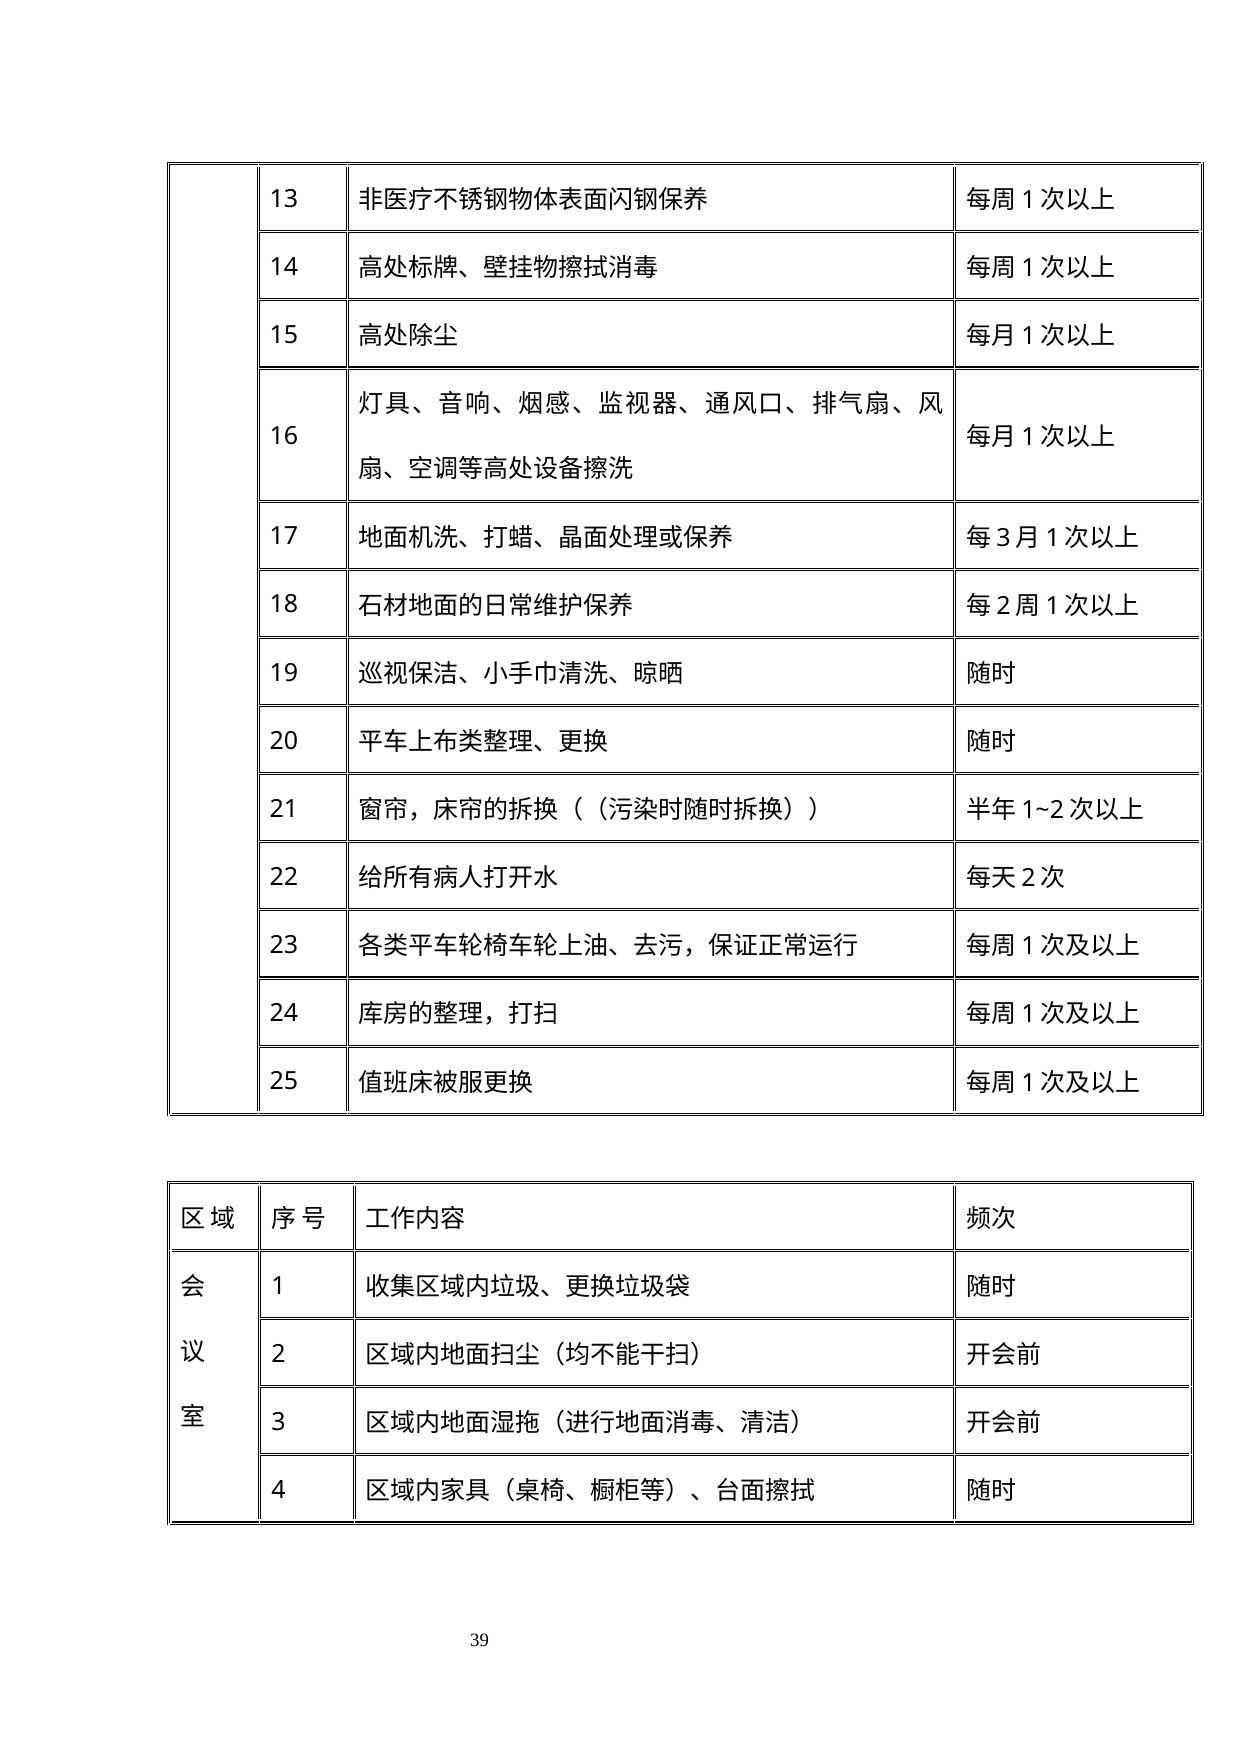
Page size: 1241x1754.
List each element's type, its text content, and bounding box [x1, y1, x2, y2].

table_cell 高处除尘 [349, 301, 953, 366]
table_cell 会 议 室 [169, 1249, 260, 1521]
table_cell 4 [260, 1456, 354, 1521]
table_cell 石材地面的日常维护保养 [349, 571, 953, 636]
table_cell 地面机洗、打蜡、晶面处理或保养 [349, 503, 953, 568]
table_cell 灯具、音响、烟感、监视器、通风口、排气扇、风扇、空调等高处设备擦洗 [349, 370, 953, 499]
table_cell 随时 [955, 1453, 1193, 1521]
table_cell 每2周1次以上 [956, 568, 1201, 636]
table_cell 19 [260, 639, 346, 704]
table_cell 开会前 [955, 1385, 1193, 1453]
table_cell 巡视保洁、小手巾清洗、晾晒 [349, 639, 953, 704]
table_cell 区域内地面湿拖（进行地面消毒、清洁） [356, 1388, 953, 1453]
table_cell 随时 [955, 704, 1203, 772]
table_cell 区域内家具（桌椅、橱柜等）、台面擦拭 [354, 1453, 955, 1521]
table_cell 每周1次以上 [955, 230, 1203, 298]
table_cell 每天2次 [955, 840, 1203, 908]
table_cell 14 [260, 233, 346, 298]
table_cell 各类平车轮椅车轮上油、去污，保证正常运行 [349, 911, 953, 976]
table_cell 给所有病人打开水 [349, 843, 953, 908]
table_cell 每周1次及以上 [955, 1045, 1201, 1113]
table_cell 3 [261, 1388, 353, 1453]
table_cell 区域内地面扫尘（均不能干扫） [356, 1320, 953, 1385]
table_header 区 域 [170, 1182, 260, 1249]
table_cell 20 [260, 707, 346, 772]
table_cell 16 [260, 370, 346, 499]
table_cell 15 [260, 301, 346, 366]
table_cell 1 [261, 1252, 353, 1317]
table_header 序 号 [260, 1184, 354, 1249]
table_cell 高处标牌、壁挂物擦拭消毒 [349, 233, 953, 298]
table_cell 25 [258, 1048, 347, 1113]
table_cell 每周1次以上 [955, 162, 1203, 230]
table_cell 收集区域内垃圾、更换垃圾袋 [356, 1252, 953, 1317]
table_cell 22 [260, 843, 346, 908]
table_cell 13 [258, 165, 347, 230]
table_cell 每3月1次以上 [956, 500, 1201, 568]
table_header 频次 [955, 1184, 1191, 1249]
table_cell 值班床被服更换 [347, 1045, 955, 1113]
table_cell 17 [260, 503, 346, 568]
table_cell 平车上布类整理、更换 [349, 707, 953, 772]
table_cell 随时 [955, 1249, 1193, 1317]
table_cell 非医疗不锈钢物体表面闪钢保养 [347, 163, 955, 230]
table_cell 每周1次及以上 [956, 976, 1201, 1044]
table_cell 开会前 [955, 1317, 1193, 1385]
table_cell 2 [261, 1320, 353, 1385]
table_cell 窗帘，床帘的拆换（（污染时随时拆换）） [349, 775, 953, 840]
table_cell 库房的整理，打扫 [349, 980, 953, 1044]
table_cell 18 [260, 571, 346, 636]
table_cell 半年1~2次以上 [955, 772, 1203, 840]
table_cell 每周1次及以上 [955, 908, 1203, 976]
table_cell 21 [260, 775, 346, 840]
table_cell 随时 [956, 636, 1201, 704]
table_cell 每月1次以上 [956, 366, 1201, 499]
table_cell 每月1次以上 [955, 298, 1203, 366]
table_header 工作内容 [354, 1182, 955, 1249]
table_cell 24 [260, 980, 346, 1044]
table_cell 23 [260, 911, 346, 976]
